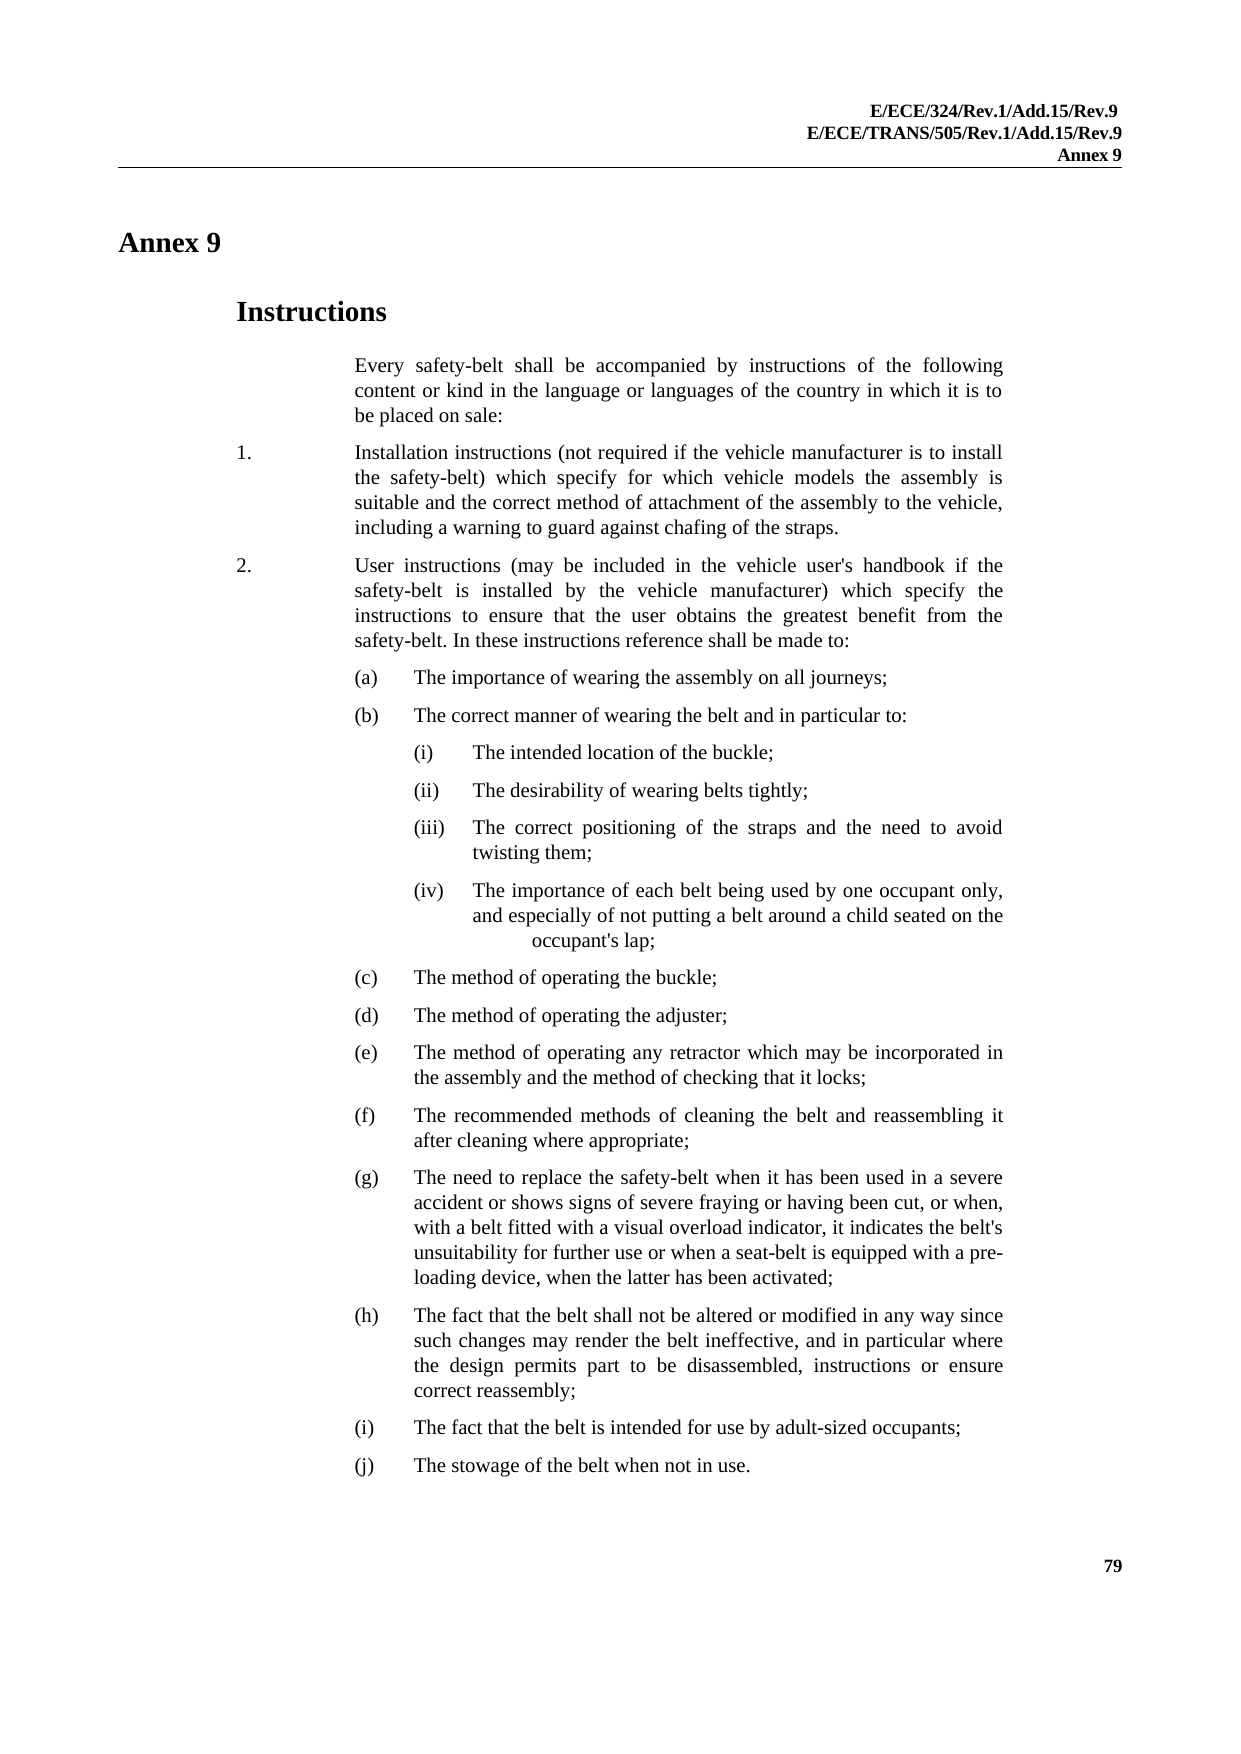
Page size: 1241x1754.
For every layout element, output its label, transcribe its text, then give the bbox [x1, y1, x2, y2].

text (e) The method of operating any retractor which may be incorporated in the assembly and the method of checking that it locks; [354, 1040, 1004, 1090]
text (g) The need to replace the safety-belt when it has been used in a severe accident or shows signs of severe fraying or having been cut, or when, with a belt fitted with a visual overload indicator, it indicates the belt's unsuitability for further use or when a seat-belt is equipped with a pre-loading device, when the latter has been activated; [354, 1165, 1004, 1290]
text (d) The method of operating the adjuster; [354, 1002, 1004, 1027]
text (f) The recommended methods of cleaning the belt and reassembling it after cleaning where appropriate; [354, 1102, 1004, 1152]
text Every safety-belt shall be accompanied by instructions of the following content or kind in the language or languages of the country in which it is to be placed on sale: [236, 352, 1004, 427]
text Annex 9 [118, 227, 1004, 258]
text (i) The intended location of the buckle; [413, 740, 1004, 765]
text (iii) The correct positioning of the straps and the need to avoid twisting them; [413, 815, 1004, 865]
text (h) The fact that the belt shall not be altered or modified in any way since such changes may render the belt ineffective, and in particular where the design permits part to be disassembled, instructions or ensure correct reassembly; [354, 1302, 1004, 1402]
text Instructions [118, 296, 1004, 327]
text (j) The stowage of the belt when not in use. [354, 1452, 1004, 1477]
text (i) The fact that the belt is intended for use by adult-sized occupants; [354, 1415, 1004, 1440]
text (b) The correct manner of wearing the belt and in particular to: [354, 702, 1004, 727]
text (ii) The desirability of wearing belts tightly; [413, 777, 1004, 802]
text (c) The method of operating the buckle; [354, 965, 1004, 990]
text (a) The importance of wearing the assembly on all journeys; [354, 665, 1004, 690]
text (iv) The importance of each belt being used by one occupant only, and especially of not putting a belt around a child seated on the occupant's lap; [413, 877, 1004, 952]
text 1. Installation instructions (not required if the vehicle manufacturer is to install the safety-belt) which specify for which vehicle models the assembly is suitable and the correct method of attachment of the assembly to the vehicle, including a warning to guard against chafing of the straps. [236, 440, 1004, 540]
text 2. User instructions (may be included in the vehicle user's handbook if the safety-belt is installed by the vehicle manufacturer) which specify the instructions to ensure that the user obtains the greatest benefit from the safety-belt. In these instructions reference shall be made to: [236, 552, 1004, 652]
